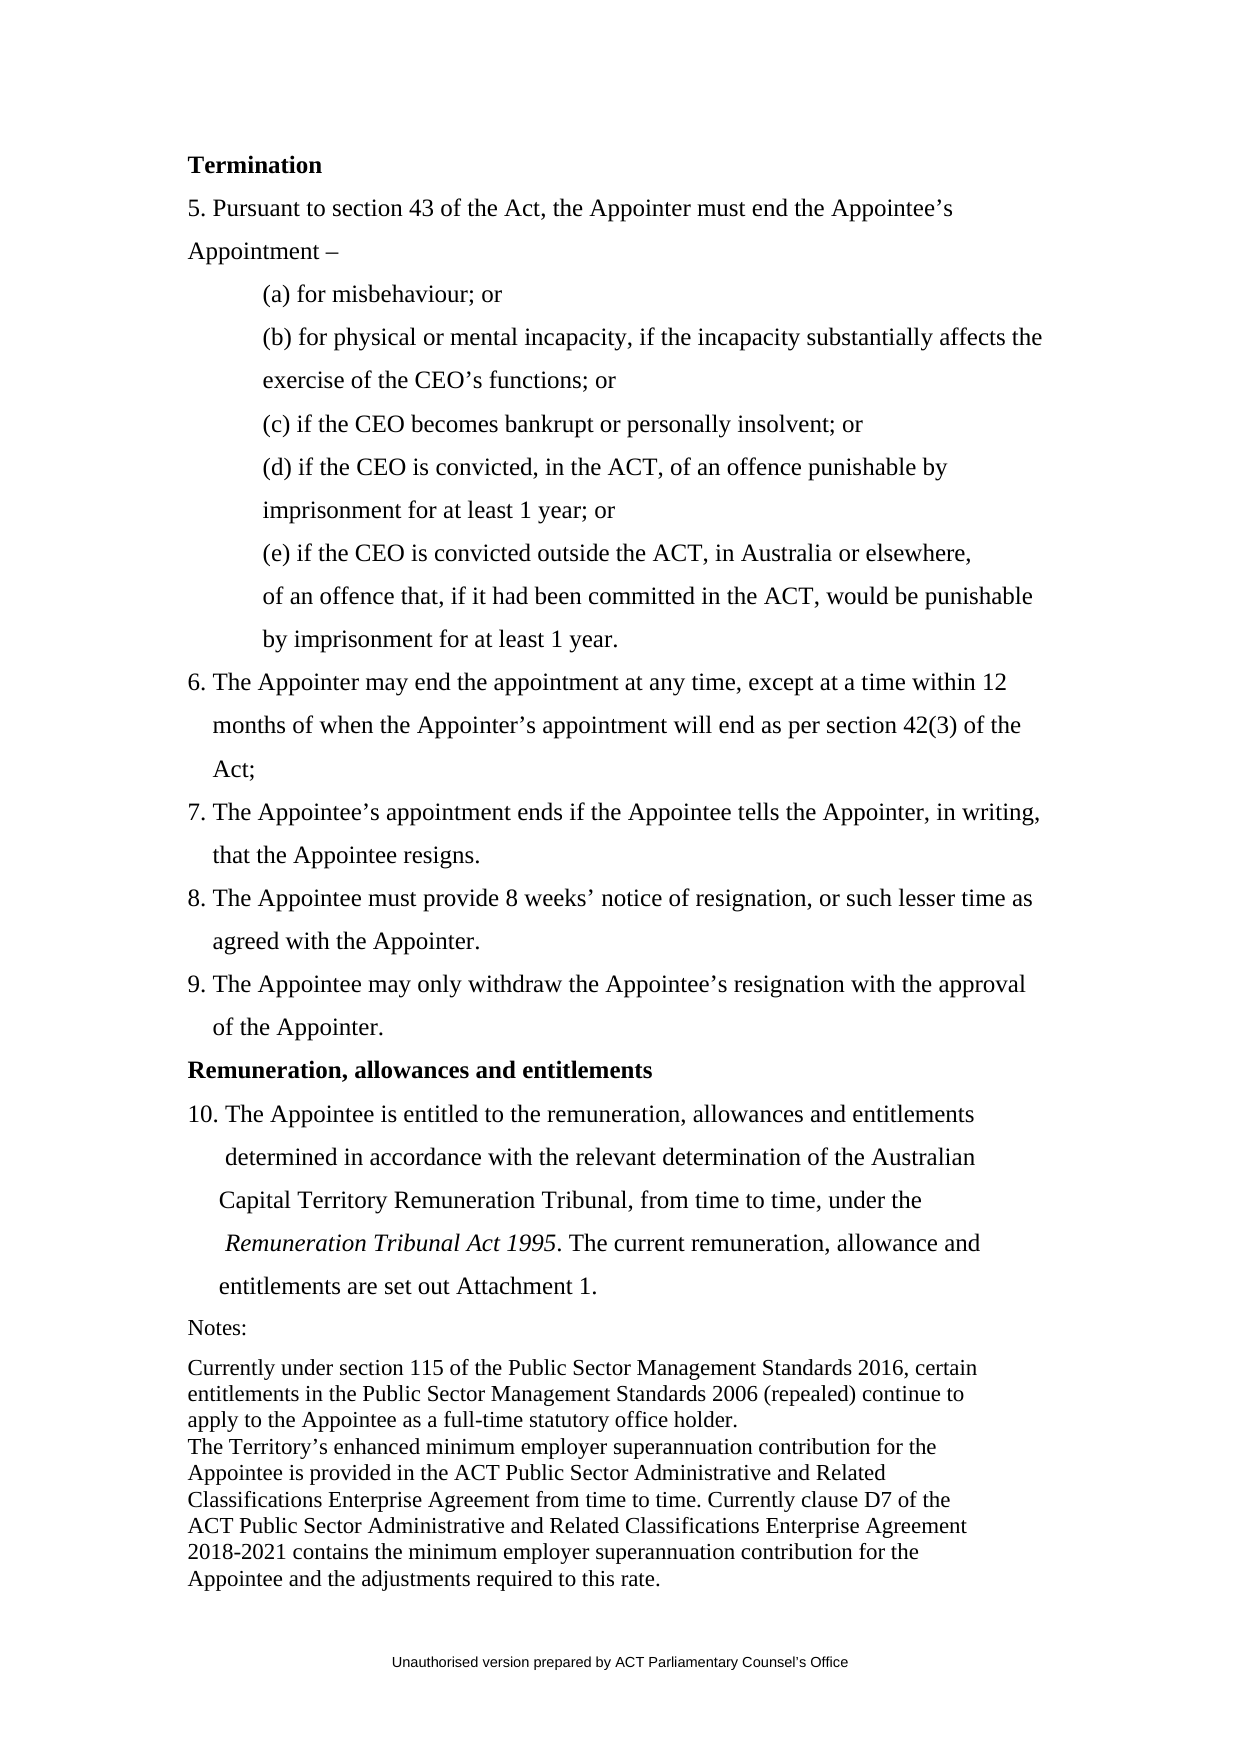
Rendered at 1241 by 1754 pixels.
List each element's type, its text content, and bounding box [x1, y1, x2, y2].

text months of when the Appointer’s appointment will end as per section 42(3) of the [187, 711, 1053, 739]
text Remuneration Tribunal Act 1995. The current remuneration, allowance and [187, 1228, 1053, 1257]
text 7. The Appointee’s appointment ends if the Appointee tells the Appointer, in writing, [187, 797, 1053, 826]
text (c) if the CEO becomes bankrupt or personally insolvent; or [187, 409, 1053, 437]
text 9. The Appointee may only withdraw the Appointee’s resignation with the approval [187, 969, 1053, 998]
text apply to the Appointee as a full-time statutory office holder. [187, 1407, 1053, 1433]
text 5. Pursuant to section 43 of the Act, the Appointer must end the Appointee’s Appointment – [187, 193, 1053, 265]
text Capital Territory Remuneration Tribunal, from time to time, under the [187, 1185, 1053, 1214]
text Currently under section 115 of the Public Sector Management Standards 2016, certain [187, 1354, 1053, 1380]
text entitlements in the Public Sector Management Standards 2006 (repealed) continue to [187, 1380, 1053, 1407]
text entitlements are set out Attachment 1. [187, 1271, 1053, 1300]
text Act; [187, 754, 1053, 782]
text (d) if the CEO is convicted, in the ACT, of an offence punishable by imprisonment for at least 1 year; or [262, 452, 1053, 524]
text The Territory’s enhanced minimum employer superannuation contribution for the [187, 1433, 1053, 1459]
text of the Appointer. [187, 1012, 1053, 1041]
text (b) for physical or mental incapacity, if the incapacity substantially affects the [187, 322, 1053, 351]
text Appointee is provided in the ACT Public Sector Administrative and Related [187, 1459, 1053, 1486]
text Termination [187, 150, 1053, 179]
text Remuneration, allowances and entitlements [187, 1056, 1053, 1084]
text of an offence that, if it had been committed in the ACT, would be punishable by imprisonment for at least 1 year. [262, 581, 1053, 653]
text 6. The Appointer may end the appointment at any time, except at a time within 12 [187, 667, 1053, 696]
text exercise of the CEO’s functions; or [187, 366, 1053, 394]
text 8. The Appointee must provide 8 weeks’ notice of resignation, or such lesser time as [187, 883, 1053, 912]
text Notes: [187, 1314, 1053, 1341]
text ACT Public Sector Administrative and Related Classifications Enterprise Agreement [187, 1512, 1053, 1538]
text (e) if the CEO is convicted outside the ACT, in Australia or elsewhere, [187, 538, 1053, 567]
text Appointee and the adjustments required to this rate. [187, 1565, 1053, 1591]
text 10. The Appointee is entitled to the remuneration, allowances and entitlements [187, 1099, 1053, 1127]
text determined in accordance with the relevant determination of the Australian [187, 1142, 1053, 1171]
text (a) for misbehaviour; or [187, 279, 1053, 308]
text agreed with the Appointer. [187, 926, 1053, 955]
text 2018-2021 contains the minimum employer superannuation contribution for the [187, 1538, 1053, 1565]
text Classifications Enterprise Agreement from time to time. Currently clause D7 of the [187, 1486, 1053, 1512]
text that the Appointee resigns. [187, 840, 1053, 869]
